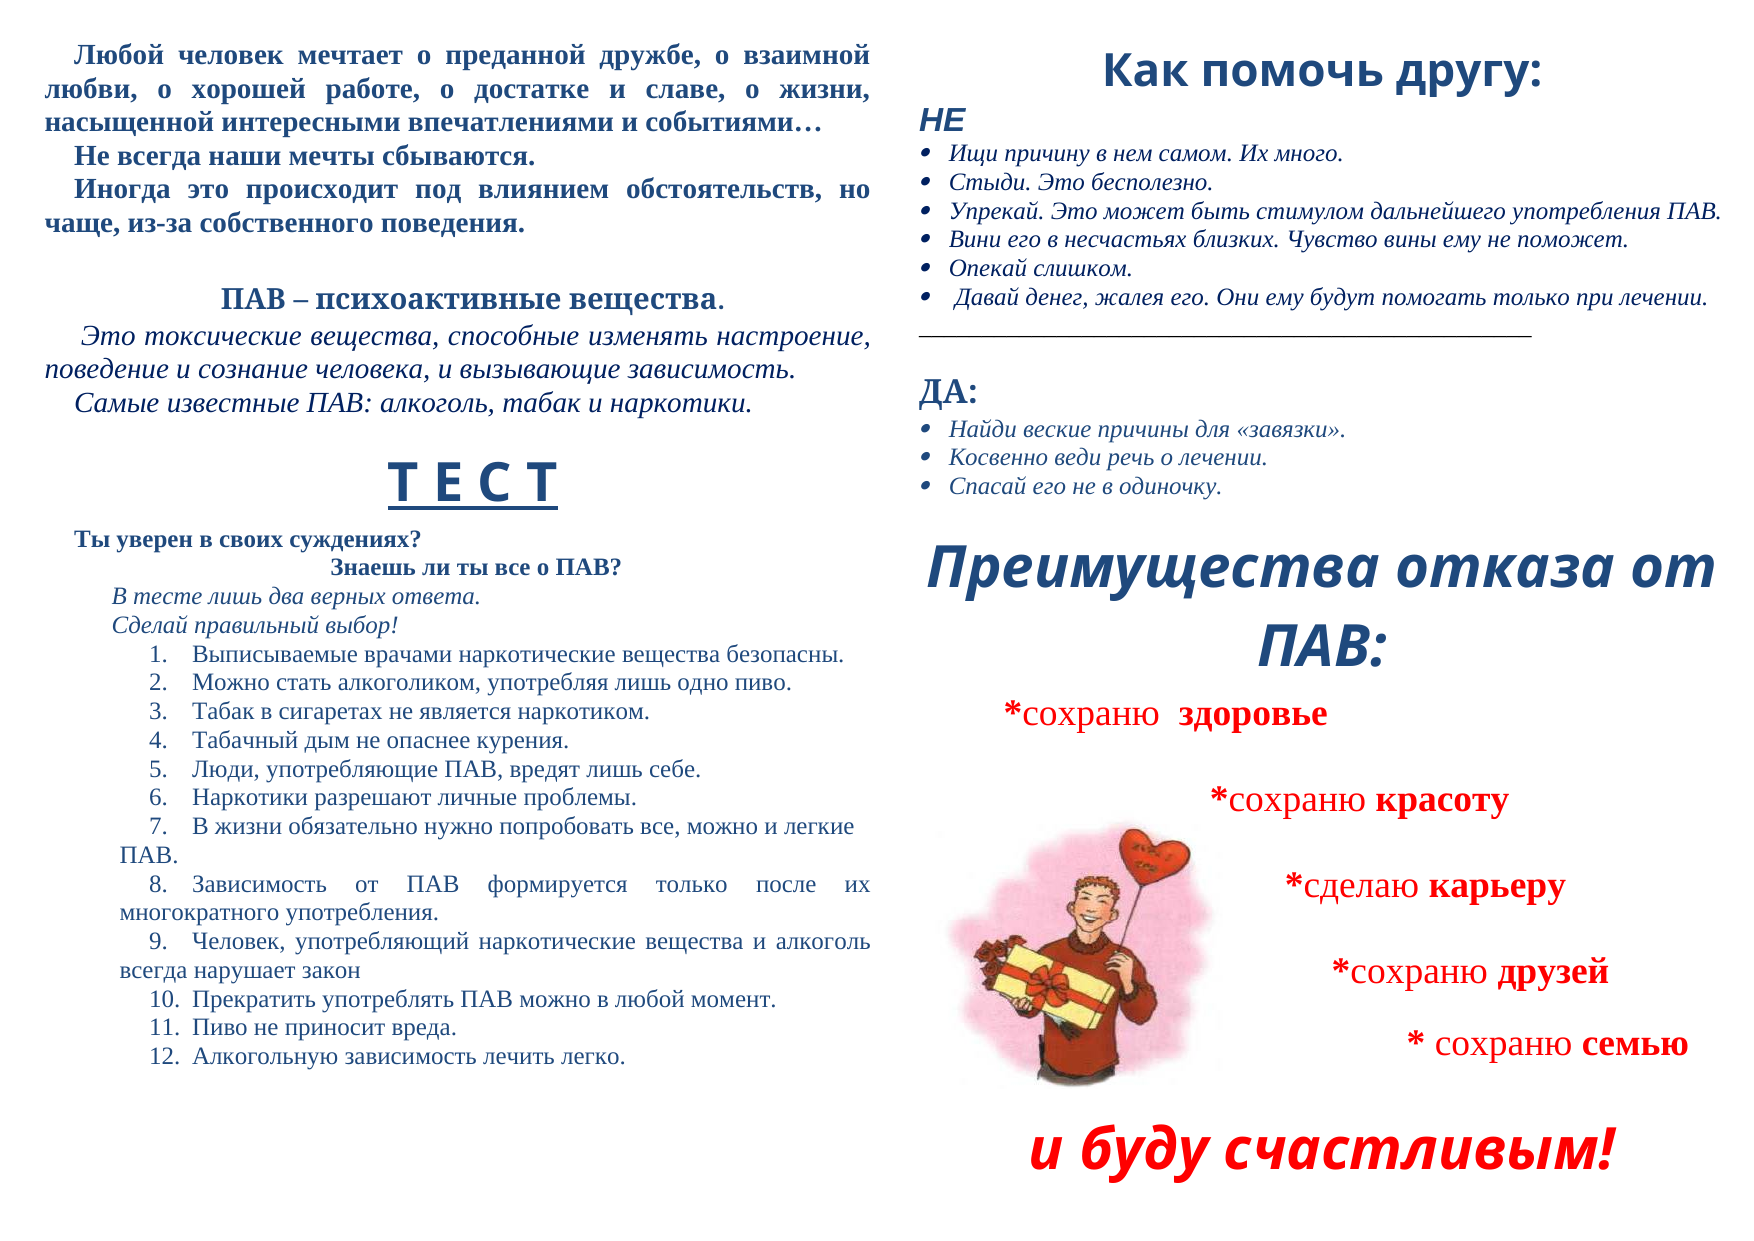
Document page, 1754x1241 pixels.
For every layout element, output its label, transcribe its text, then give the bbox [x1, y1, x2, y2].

text Самые известные ПАВ: алкоголь, табак и наркотики. [44, 385, 871, 419]
subtitle Т Е С Т [44, 444, 871, 517]
list Люди, употребляющие ПАВ, вредят лишь себе. [119, 754, 871, 782]
list Алкогольную зависимость лечить легко. [119, 1041, 871, 1070]
list Наркотики разрешают личные проблемы. [119, 782, 871, 811]
list Можно стать алкоголиком, употребляя лишь одно пиво. [119, 667, 871, 696]
list Табачный дым не опаснее курения. [119, 725, 871, 754]
text Сделай правильный выбор! [82, 610, 871, 639]
text *сделаю карьеру [919, 863, 1725, 906]
text Иногда это происходит под влиянием обстоятельств, но чаще, из-за собственного поведения. [44, 172, 871, 239]
list Упрекай. Это может быть стимулом дальнейшего употребления ПАВ. [919, 196, 1725, 224]
text *сохраню друзей [919, 949, 1725, 992]
list В жизни обязательно нужно попробовать все, можно и легкие ПАВ. [119, 811, 871, 869]
text *сохраню красоту [919, 776, 1725, 819]
text _________________________________________________ [919, 311, 1725, 339]
text ДА: [919, 368, 1725, 414]
text * сохраню семью [919, 1021, 1725, 1064]
picture [932, 906, 1223, 949]
list Прекратить употреблять ПАВ можно в любой момент. [119, 984, 871, 1012]
text Знаешь ли ты все о ПАВ? [44, 552, 871, 581]
list Спасай его не в одиночку. [919, 471, 1725, 500]
list Косвенно веди речь о лечении. [919, 442, 1725, 471]
text Любой человек мечтает о преданной дружбе, о взаимной любви, о хорошей работе, о достатке и славе, о жизни, насыщенной интересными впечатлениями и событиями… [44, 37, 871, 138]
picture [932, 819, 1223, 863]
list Зависимость от ПАВ формируется только после их многократного употребления. [119, 869, 871, 926]
text и буду счастливым! [919, 1107, 1725, 1187]
text В тесте лишь два верных ответа. [82, 581, 871, 610]
text *сохраню здоровье [919, 690, 1725, 733]
list Человек, употребляющий наркотические вещества и алкоголь всегда нарушает закон [119, 926, 871, 984]
list Выписываемые врачами наркотические вещества безопасны. [119, 639, 871, 667]
list Найди веские причины для «завязки». [919, 414, 1725, 442]
subtitle НЕ [919, 100, 1725, 138]
text Это токсические вещества, способные изменять настроение, поведение и сознание человека, и вызывающие зависимость. [44, 318, 871, 385]
list Давай денег, жалея его. Они ему будут помогать только при лечении. [919, 282, 1725, 311]
subtitle Преимущества отказа от ПАВ: [919, 525, 1725, 684]
list Табак в сигаретах не является наркотиком. [119, 696, 871, 725]
text ПАВ – психоактивные вещества. [44, 278, 871, 318]
list Опекай слишком. [919, 253, 1725, 282]
list Пиво не приносит вреда. [119, 1012, 871, 1041]
list Стыди. Это бесполезно. [919, 167, 1725, 196]
text Не всегда наши мечты сбываются. [44, 138, 871, 172]
subtitle Как помочь другу: [919, 37, 1725, 100]
list Ищи причину в нем самом. Их много. [919, 138, 1725, 167]
picture [932, 1064, 1223, 1089]
text Ты уверен в своих суждениях? [44, 524, 871, 552]
list Вини его в несчастьях близких. Чувство вины ему не поможет. [919, 224, 1725, 253]
picture [932, 992, 1223, 1021]
